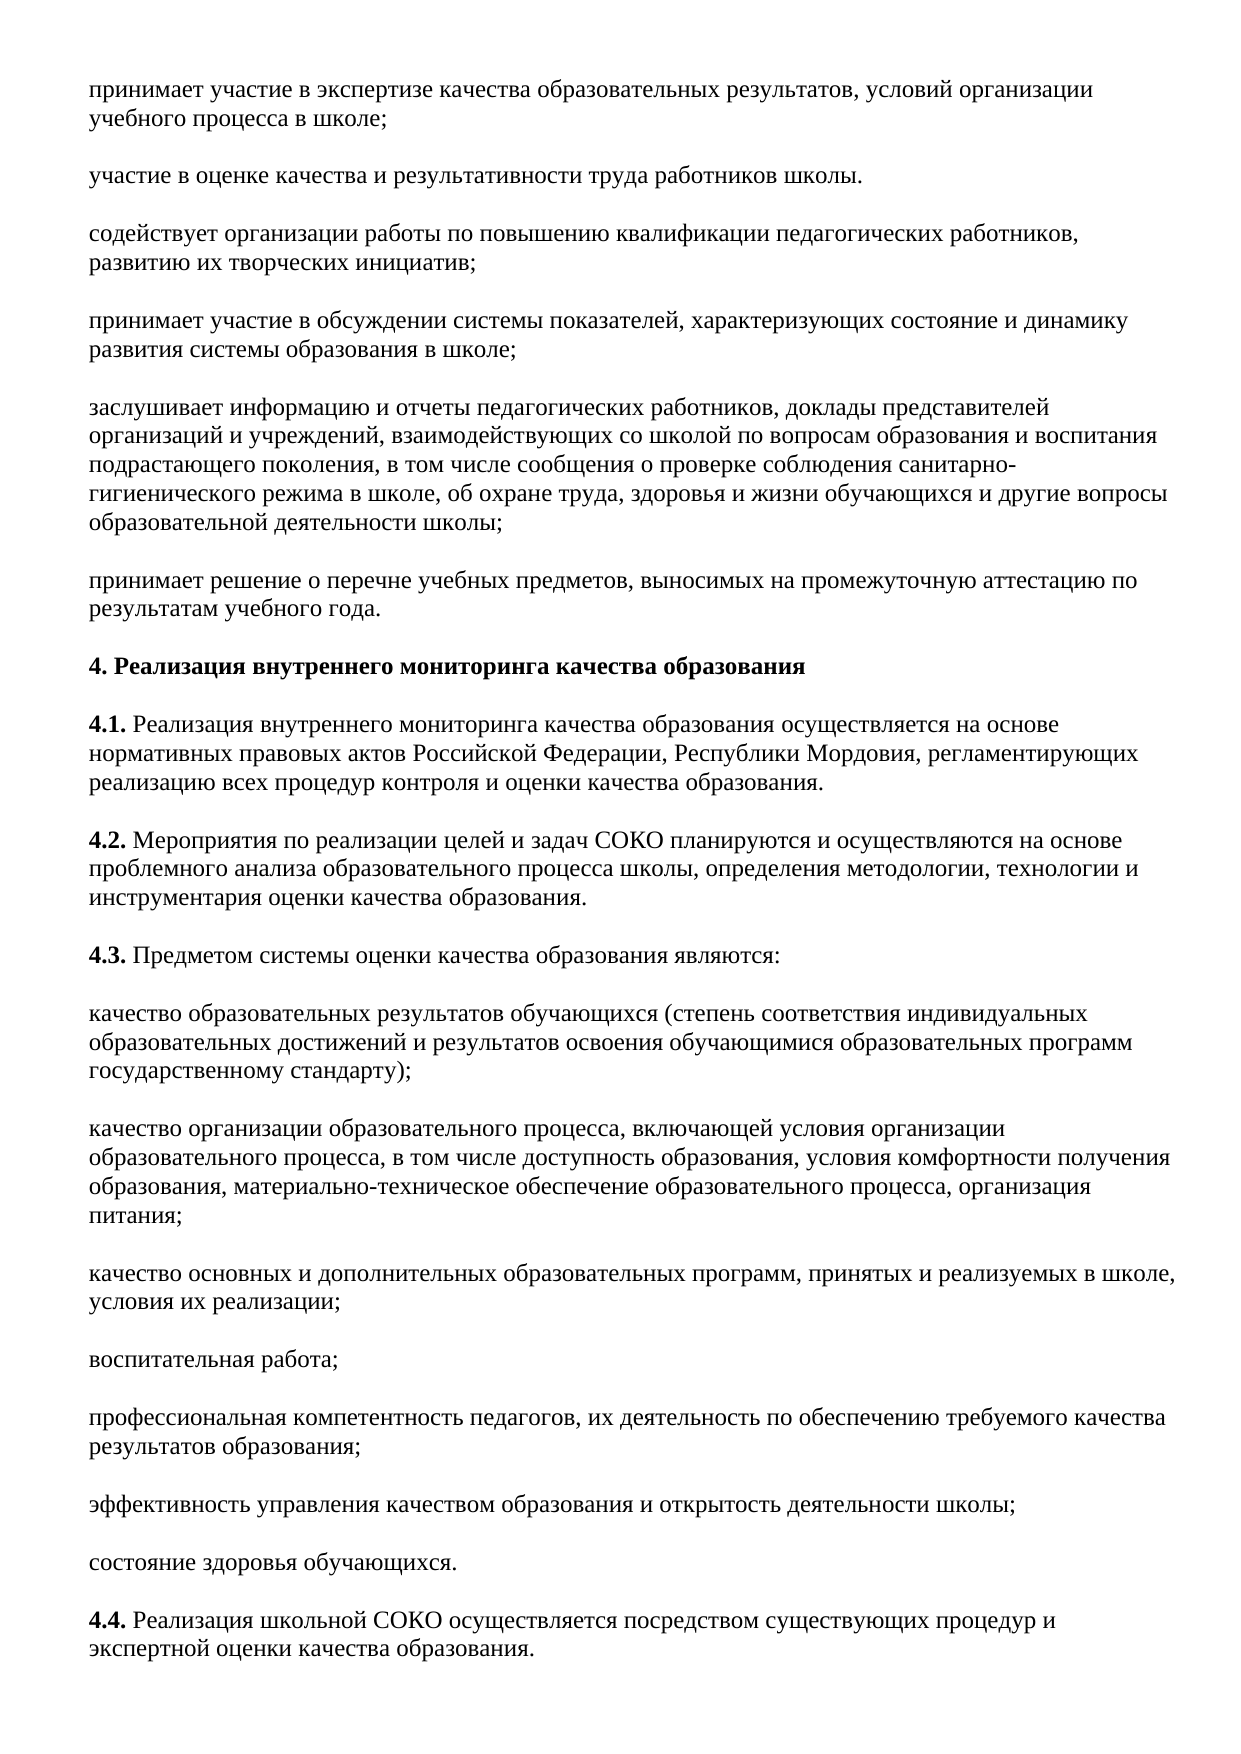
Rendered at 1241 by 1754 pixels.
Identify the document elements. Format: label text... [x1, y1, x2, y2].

text качество образовательных результатов обучающихся (степень соответствия индивидуальных образовательных достижений и результатов освоения обучающимися образовательных программ государственному стандарту); [89, 998, 1181, 1084]
text 4.4. Реализация школьной СОКО осуществляется посредством существующих процедур и экспертной оценки качества образования. [89, 1605, 1181, 1662]
text воспитательная работа; [89, 1344, 1181, 1373]
text качество организации образовательного процесса, включающей условия организации образовательного процесса, в том числе доступность образования, условия комфортности получения образования, материально-техническое обеспечение образовательного процесса, организация питания; [89, 1113, 1181, 1228]
text содействует организации работы по повышению квалификации педагогических работников, развитию их творческих инициатив; [89, 218, 1181, 276]
text 4.3. Предметом системы оценки качества образования являются: [89, 940, 1181, 969]
text принимает решение о перечне учебных предметов, выносимых на промежуточную аттестацию по результатам учебного года. [89, 565, 1181, 622]
text 4.1. Реализация внутреннего мониторинга качества образования осуществляется на основе нормативных правовых актов Российской Федерации, Республики Мордовия, регламентирующих реализацию всех процедур контроля и оценки качества образования. [89, 709, 1181, 796]
text заслушивает информацию и отчеты педагогических работников, доклады представителей организаций и учреждений, взаимодействующих со школой по вопросам образования и воспитания подрастающего поколения, в том числе сообщения о проверке соблюдения санитарно-гигиенического режима в школе, об охране труда, здоровья и жизни обучающихся и другие вопросы образовательной деятельности школы; [89, 392, 1181, 536]
text состояние здоровья обучающихся. [89, 1547, 1181, 1576]
text качество основных и дополнительных образовательных программ, принятых и реализуемых в школе, условия их реализации; [89, 1258, 1181, 1315]
text участие в оценке качества и результативности труда работников школы. [89, 161, 1181, 189]
text принимает участие в обсуждении системы показателей, характеризующих состояние и динамику развития системы образования в школе; [89, 305, 1181, 363]
text профессиональная компетентность педагогов, их деятельность по обеспечению требуемого качества результатов образования; [89, 1402, 1181, 1460]
text 4.2. Мероприятия по реализации целей и задач СОКО планируются и осуществляются на основе проблемного анализа образовательного процесса школы, определения методологии, технологии и инструментария оценки качества образования. [89, 825, 1181, 911]
text эффективность управления качеством образования и открытость деятельности школы; [89, 1489, 1181, 1518]
text принимает участие в экспертизе качества образовательных результатов, условий организации учебного процесса в школе; [89, 74, 1181, 131]
text 4. Реализация внутреннего мониторинга качества образования [89, 651, 1181, 680]
